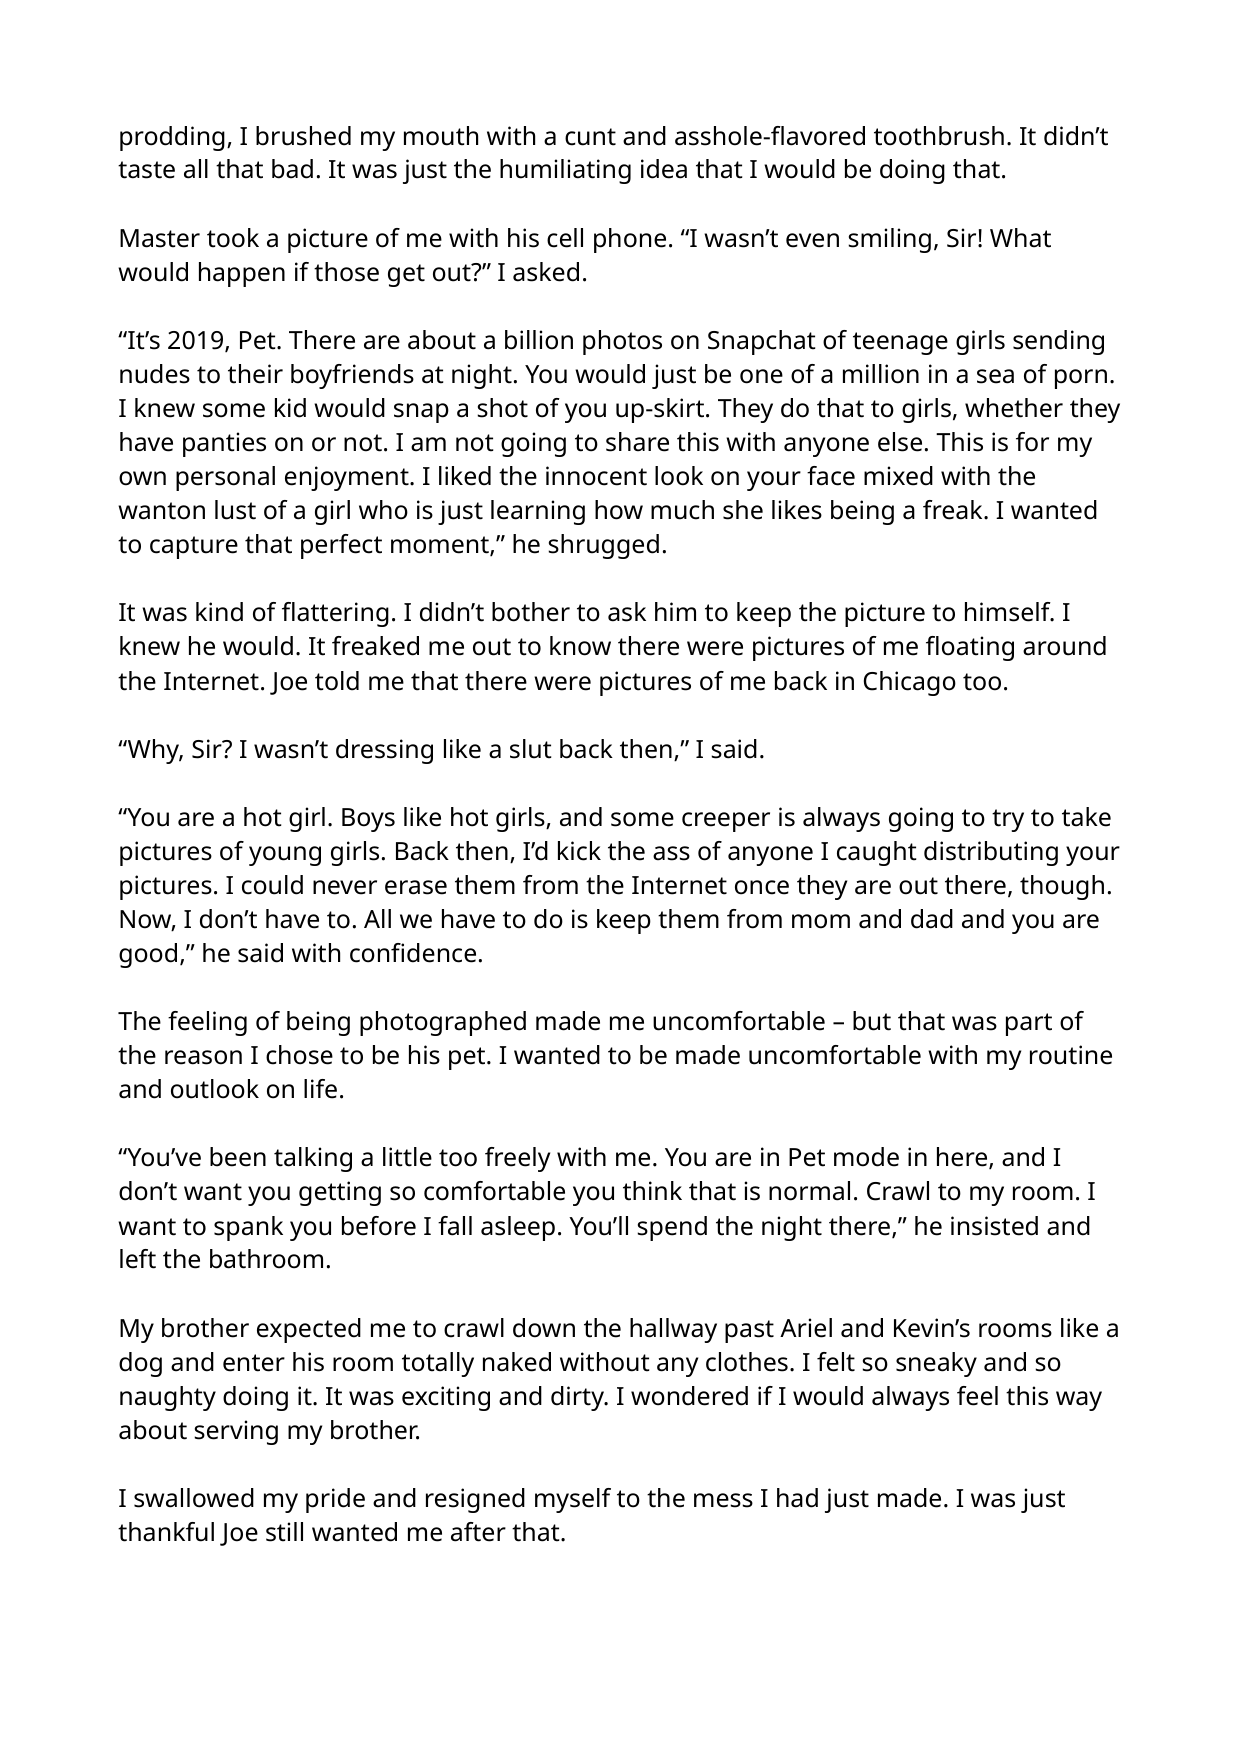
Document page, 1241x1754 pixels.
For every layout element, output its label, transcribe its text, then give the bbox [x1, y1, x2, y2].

text The feeling of being photographed made me uncomfortable – but that was part of the reason I chose to be his pet. I wanted to be made uncomfortable with my routine and outlook on life. [118, 1004, 1122, 1106]
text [118, 118, 1122, 186]
text “You are a hot girl. Boys like hot girls, and some creeper is always going to try to take pictures of young girls. Back then, I’d kick the ass of anyone I caught distributing your pictures. I could never erase them from the Internet once they are out there, though. Now, I don’t have to. All we have to do is keep them from mom and dad and you are good,” he said with confidence. [118, 799, 1122, 970]
text “You’ve been talking a little too freely with me. You are in Pet mode in here, and I don’t want you getting so comfortable you think that is normal. Crawl to my room. I want to spank you before I fall asleep. You’ll spend the night there,” he insisted and left the bathroom. [118, 1140, 1122, 1276]
text It was kind of flattering. I didn’t bother to ask him to keep the picture to himself. I knew he would. It freaked me out to know there were pictures of me floating around the Internet. Joe told me that there were pictures of me back in Chicago too. [118, 595, 1122, 697]
text I swallowed my pride and resigned myself to the mess I had just made. I was just thankful Joe still wanted me after that. [118, 1481, 1122, 1549]
text Master took a picture of me with his cell phone. “I wasn’t even smiling, Sir! What would happen if those get out?” I asked. [118, 220, 1122, 288]
text “It’s 2019, Pet. There are about a billion photos on Snapchat of teenage girls sending nudes to their boyfriends at night. You would just be one of a million in a sea of porn. I knew some kid would snap a shot of you up-skirt. They do that to girls, whether they have panties on or not. I am not going to share this with anyone else. This is for my own personal enjoyment. I liked the innocent look on your face mixed with the wanton lust of a girl who is just learning how much she likes being a freak. I wanted to capture that perfect moment,” he shrugged. [118, 322, 1122, 561]
text My brother expected me to crawl down the hallway past Ariel and Kevin’s rooms like a dog and enter his room totally naked without any clothes. I felt so sneaky and so naughty doing it. It was exciting and dirty. I wondered if I would always feel this way about serving my brother. [118, 1310, 1122, 1447]
text “Why, Sir? I wasn’t dressing like a slut back then,” I said. [118, 731, 1122, 765]
